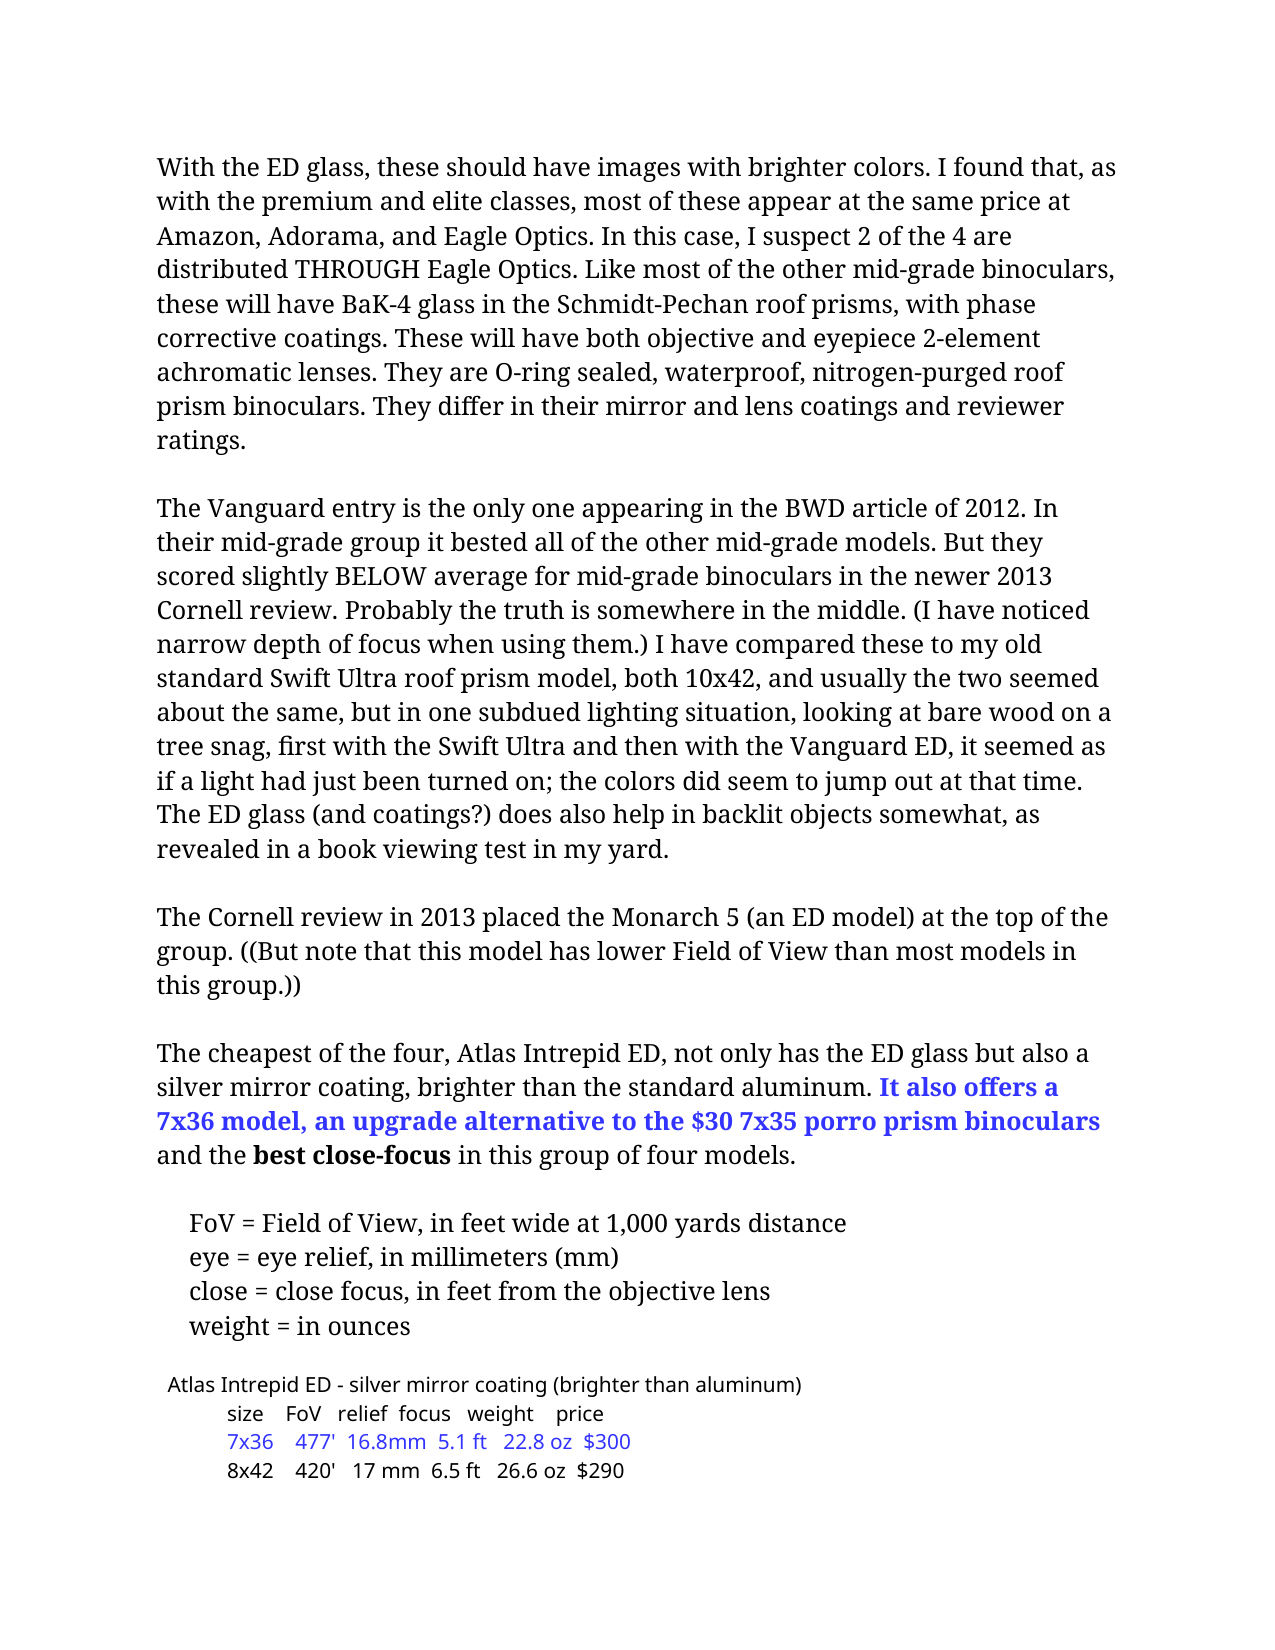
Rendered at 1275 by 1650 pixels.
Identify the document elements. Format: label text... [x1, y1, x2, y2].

text size FoV relief focus weight price [156, 1399, 1118, 1427]
text The cheapest of the four, Atlas Intrepid ED, not only has the ED glass but also a silver mirror coating, brighter than the standard aluminum. It also offers a 7x36 model, an upgrade alternative to the $30 7x35 porro prism binoculars and the best close-focus in this group of four models. [156, 1036, 1118, 1172]
text FoV = Field of View, in feet wide at 1,000 yards distance [156, 1206, 1118, 1240]
text The Vanguard entry is the only one appearing in the BWD article of 2012. In their mid-grade group it bested all of the other mid-grade models. But they scored slightly BELOW average for mid-grade binoculars in the newer 2013 Cornell review. Probably the truth is somewhere in the middle. (I have noticed narrow depth of focus when using them.) I have compared these to my old standard Swift Ultra roof prism model, both 10x42, and usually the two seemed about the same, but in one subdued lighting situation, looking at bare wood on a tree snag, first with the Swift Ultra and then with the Vanguard ED, it seemed as if a light had just been turned on; the colors did seem to jump out at that time. The ED glass (and coatings?) does also help in backlit objects somewhat, as revealed in a book viewing test in my yard. [156, 491, 1118, 865]
text 7x36 477' 16.8mm 5.1 ft 22.8 oz $300 [156, 1427, 1118, 1456]
text eye = eye relief, in millimeters (mm) [156, 1240, 1118, 1274]
text Atlas Intrepid ED - silver mirror coating (brighter than aluminum) [156, 1371, 1118, 1399]
text 8x42 420' 17 mm 6.5 ft 26.6 oz $290 [156, 1456, 1118, 1484]
text weight = in ounces [156, 1308, 1118, 1342]
text With the ED glass, these should have images with brighter colors. I found that, as with the premium and elite classes, most of these appear at the same price at Amazon, Adorama, and Eagle Optics. In this case, I suspect 2 of the 4 are distributed THROUGH Eagle Optics. Like most of the other mid-grade binoculars, these will have BaK-4 glass in the Schmidt-Pechan roof prisms, with phase corrective coatings. These will have both objective and eyepiece 2-element achromatic lenses. They are O-ring sealed, waterproof, nitrogen-purged roof prism binoculars. They differ in their mirror and lens coatings and reviewer ratings. [156, 150, 1118, 457]
text close = close focus, in feet from the objective lens [156, 1274, 1118, 1308]
text The Cornell review in 2013 placed the Monarch 5 (an ED model) at the top of the group. ((But note that this model has lower Field of View than most models in this group.)) [156, 899, 1118, 1002]
